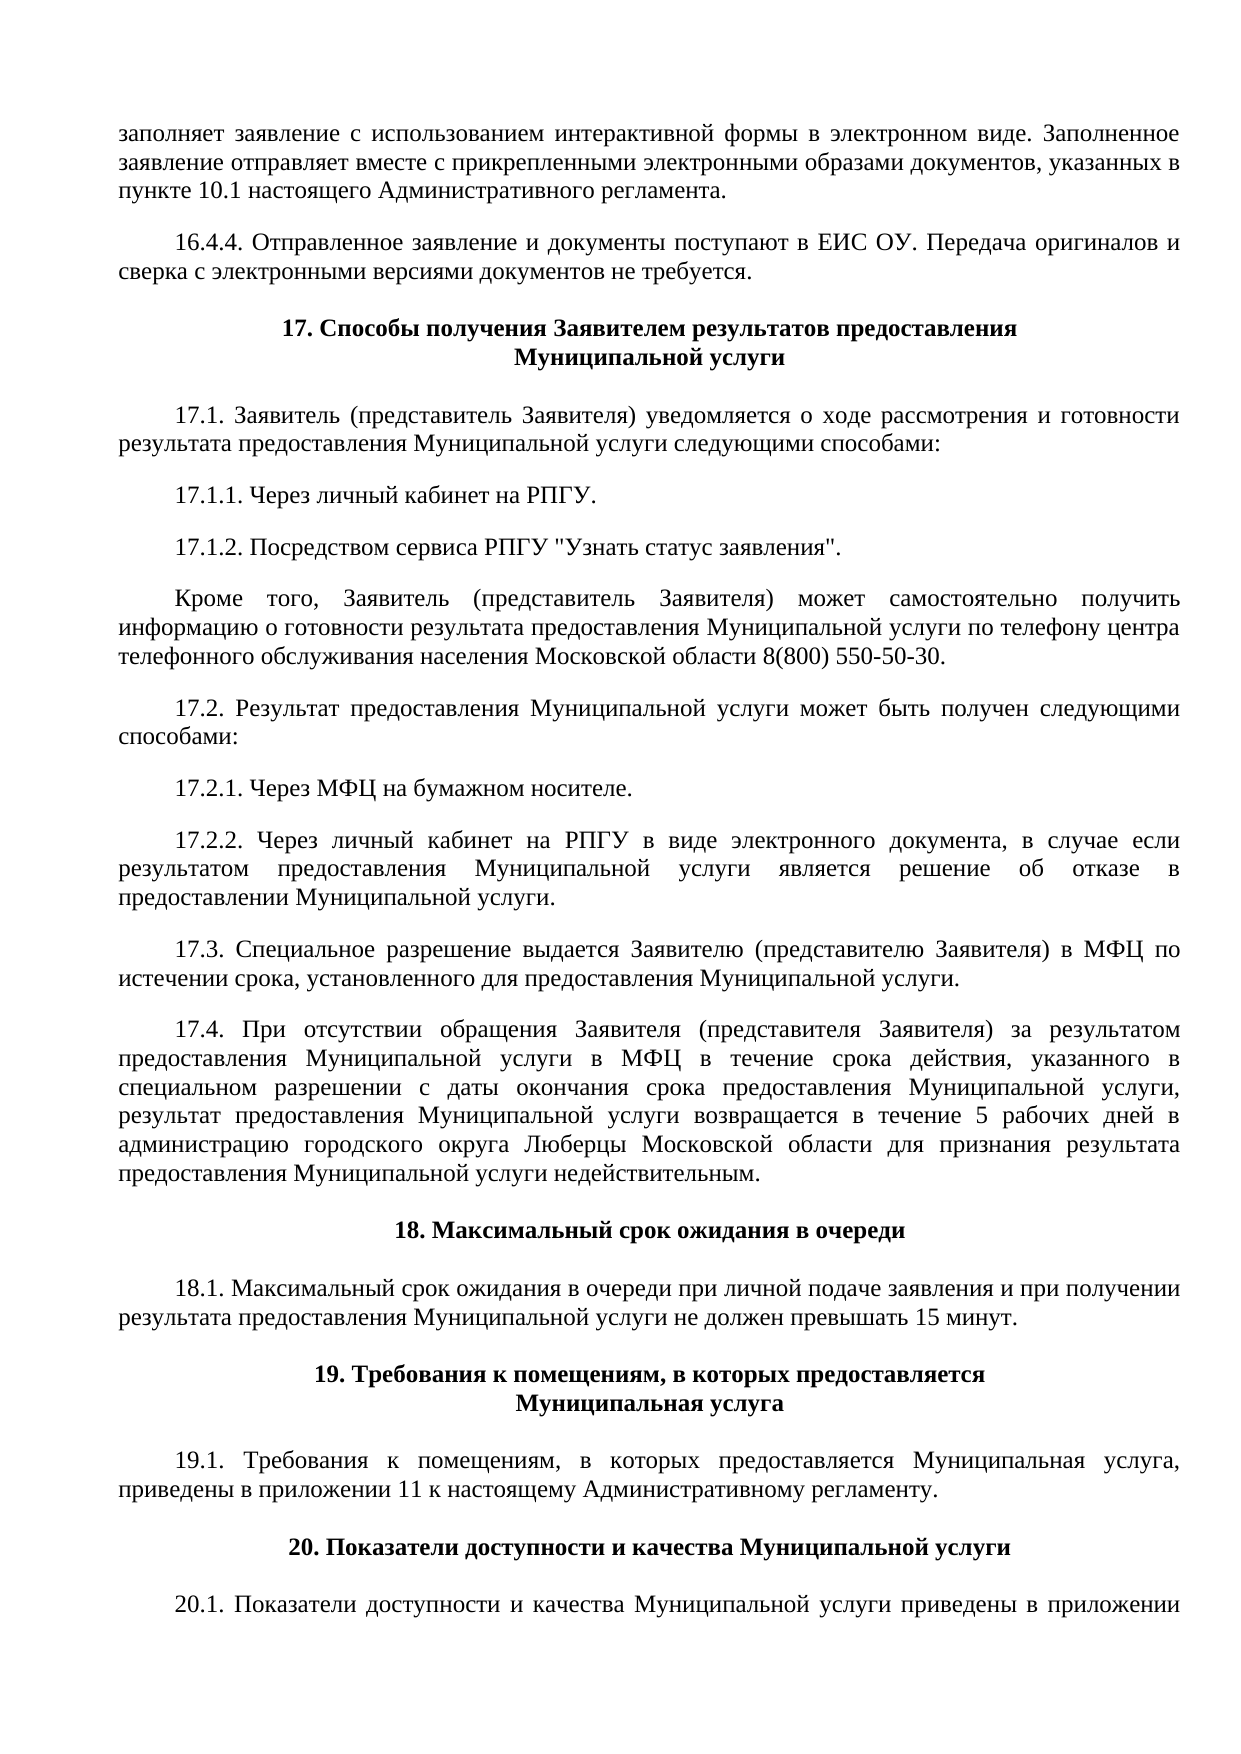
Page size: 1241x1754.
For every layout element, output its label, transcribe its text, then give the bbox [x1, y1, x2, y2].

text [118, 118, 1181, 204]
text 17.1. Заявитель (представитель Заявителя) уведомляется о ходе рассмотрения и готовности результата предоставления Муниципальной услуги следующими способами: [118, 400, 1181, 457]
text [118, 1589, 1181, 1618]
text 17.2.1. Через МФЦ на бумажном носителе. [118, 773, 1181, 802]
title Муниципальной услуги [118, 342, 1181, 371]
text 17.1.1. Через личный кабинет на РПГУ. [118, 480, 1181, 509]
text 17.2.2. Через личный кабинет на РПГУ в виде электронного документа, в случае если результатом предоставления Муниципальной услуги является решение об отказе в предоставлении Муниципальной услуги. [118, 825, 1181, 911]
text 17.4. При отсутствии обращения Заявителя (представителя Заявителя) за результатом предоставления Муниципальной услуги в МФЦ в течение срока действия, указанного в специальном разрешении с даты окончания срока предоставления Муниципальной услуги, результат предоставления Муниципальной услуги возвращается в течение 5 рабочих дней в администрацию городского округа Люберцы Московской области для признания результата предоставления Муниципальной услуги недействительным. [118, 1014, 1181, 1187]
title Муниципальная услуга [118, 1388, 1181, 1417]
title 18. Максимальный срок ожидания в очереди [118, 1216, 1181, 1244]
text 18.1. Максимальный срок ожидания в очереди при личной подаче заявления и при получении результата предоставления Муниципальной услуги не должен превышать 15 минут. [118, 1273, 1181, 1331]
title 19. Требования к помещениям, в которых предоставляется [118, 1359, 1181, 1388]
text 17.2. Результат предоставления Муниципальной услуги может быть получен следующими способами: [118, 693, 1181, 750]
title 17. Способы получения Заявителем результатов предоставления [118, 313, 1181, 342]
text 19.1. Требования к помещениям, в которых предоставляется Муниципальная услуга, приведены в приложении 11 к настоящему Административному регламенту. [118, 1446, 1181, 1503]
text 16.4.4. Отправленное заявление и документы поступают в ЕИС ОУ. Передача оригиналов и сверка с электронными версиями документов не требуется. [118, 227, 1181, 285]
text 17.3. Специальное разрешение выдается Заявителю (представителю Заявителя) в МФЦ по истечении срока, установленного для предоставления Муниципальной услуги. [118, 934, 1181, 991]
text Кроме того, Заявитель (представитель Заявителя) может самостоятельно получить информацию о готовности результата предоставления Муниципальной услуги по телефону центра телефонного обслуживания населения Московской области 8(800) 550-50-30. [118, 583, 1181, 670]
title 20. Показатели доступности и качества Муниципальной услуги [118, 1532, 1181, 1561]
text 17.1.2. Посредством сервиса РПГУ "Узнать статус заявления". [118, 532, 1181, 561]
